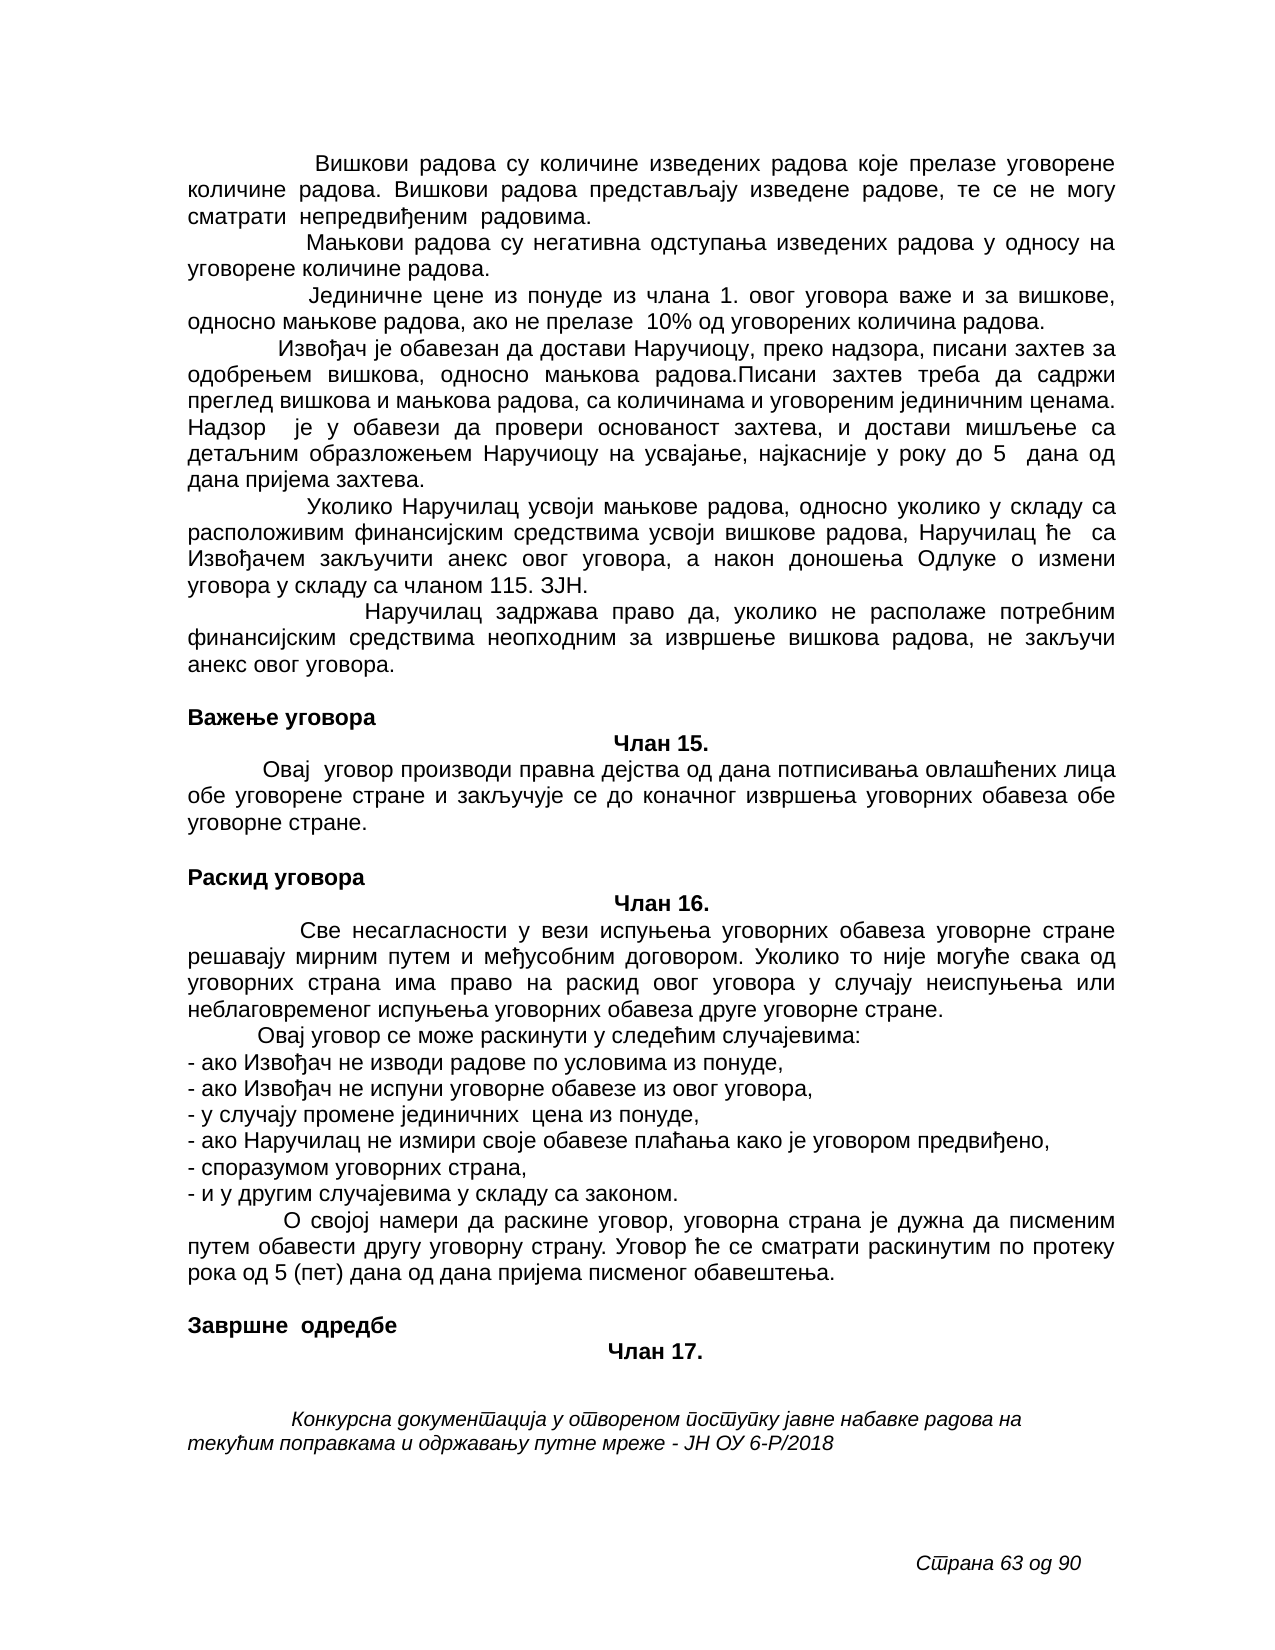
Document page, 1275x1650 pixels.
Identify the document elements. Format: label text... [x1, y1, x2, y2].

text Овај уговор производи правна дејства од дана потписивања овлашћених лица обе уговорене стране и закључује се до коначног извршења уговорних обавеза обе уговорне стране. [187, 756, 1116, 835]
text Завршне одредбе [187, 1312, 1116, 1338]
text Вишкови радова су количине изведених радова које прелазе уговорене количине радова. Вишкови радова представљају изведене радове, те се не могу сматрати непредвиђеним радовима. [187, 150, 1116, 229]
text Извођач је обавезан да достави Наручиоцу, преко надзора, писани захтев за одобрењем вишкова, односно мањкова радова.Писани захтев треба да садржи преглед вишкова и мањкова радова, са количинама и уговореним јединичним ценама. Надзор је у обавези да провери основаност захтева, и достави мишљење са детаљним образложењем Наручиоцу на усвајање, најкасније у року до 5 дана од дана пријема захтева. [187, 334, 1116, 493]
text Раскид уговора [187, 864, 1116, 890]
text Важење уговора [187, 703, 1116, 730]
text - ако Извођач не испуни уговорне обавезе из овог уговора, [187, 1075, 1116, 1101]
text Јединичнe ценe из понуде из члана 1. овог уговора важе и за вишкове, односно мањкове радова, ако не прелазe 10% од уговорених количина радова. [187, 282, 1116, 334]
text - ако Извођач не изводи радове по условима из понуде, [187, 1048, 1116, 1075]
text - у случају промене јединичних цена из понуде, [187, 1101, 1116, 1127]
text Уколико Наручилац усвоји мањкове радова, односно уколико у складу са расположивим финансијским средствима усвоји вишкове радова, Наручилац ће са Извођачем закључити анекс овог уговора, а након доношења Одлуке о измени уговора у складу са чланом 115. ЗЈН. [187, 493, 1116, 598]
text - споразумом уговорних страна, [187, 1154, 1116, 1180]
text О својој намери да раскине уговор, уговорна страна је дужна да писменим путем обавести другу уговорну страну. Уговор ће се сматрати раскинутим по протеку рока од 5 (пет) дана од дана пријема писменог обавештења. [187, 1207, 1116, 1286]
text Члан 16. [187, 890, 1116, 917]
text Све несагласности у вези испуњења уговорних обавеза уговорне стране решавају мирним путем и међусобним договором. Уколико то није могуће свака од уговорних страна има право на раскид овог уговора у случају неиспуњења или неблаговременог испуњења уговорних обавеза друге уговорне стране. [187, 917, 1116, 1022]
text Наручилац задржава право да, уколико не располаже потребним финансијским средствима неопходним за извршење вишкова радова, не закључи анекс овог уговора. [187, 598, 1116, 677]
text Члан 15. [187, 730, 1116, 756]
text Мањкови радова су негативна одступања изведених радова у односу на уговорене количине радова. [187, 229, 1116, 282]
text - и у другим случајевима у складу са законом. [187, 1180, 1116, 1207]
text - ако Наручилац не измири своје обавезе плаћања како је уговором предвиђено, [187, 1127, 1116, 1154]
text Овај уговор се може раскинути у следећим случајевима: [187, 1022, 1116, 1048]
text Члан 17. [187, 1338, 1116, 1365]
